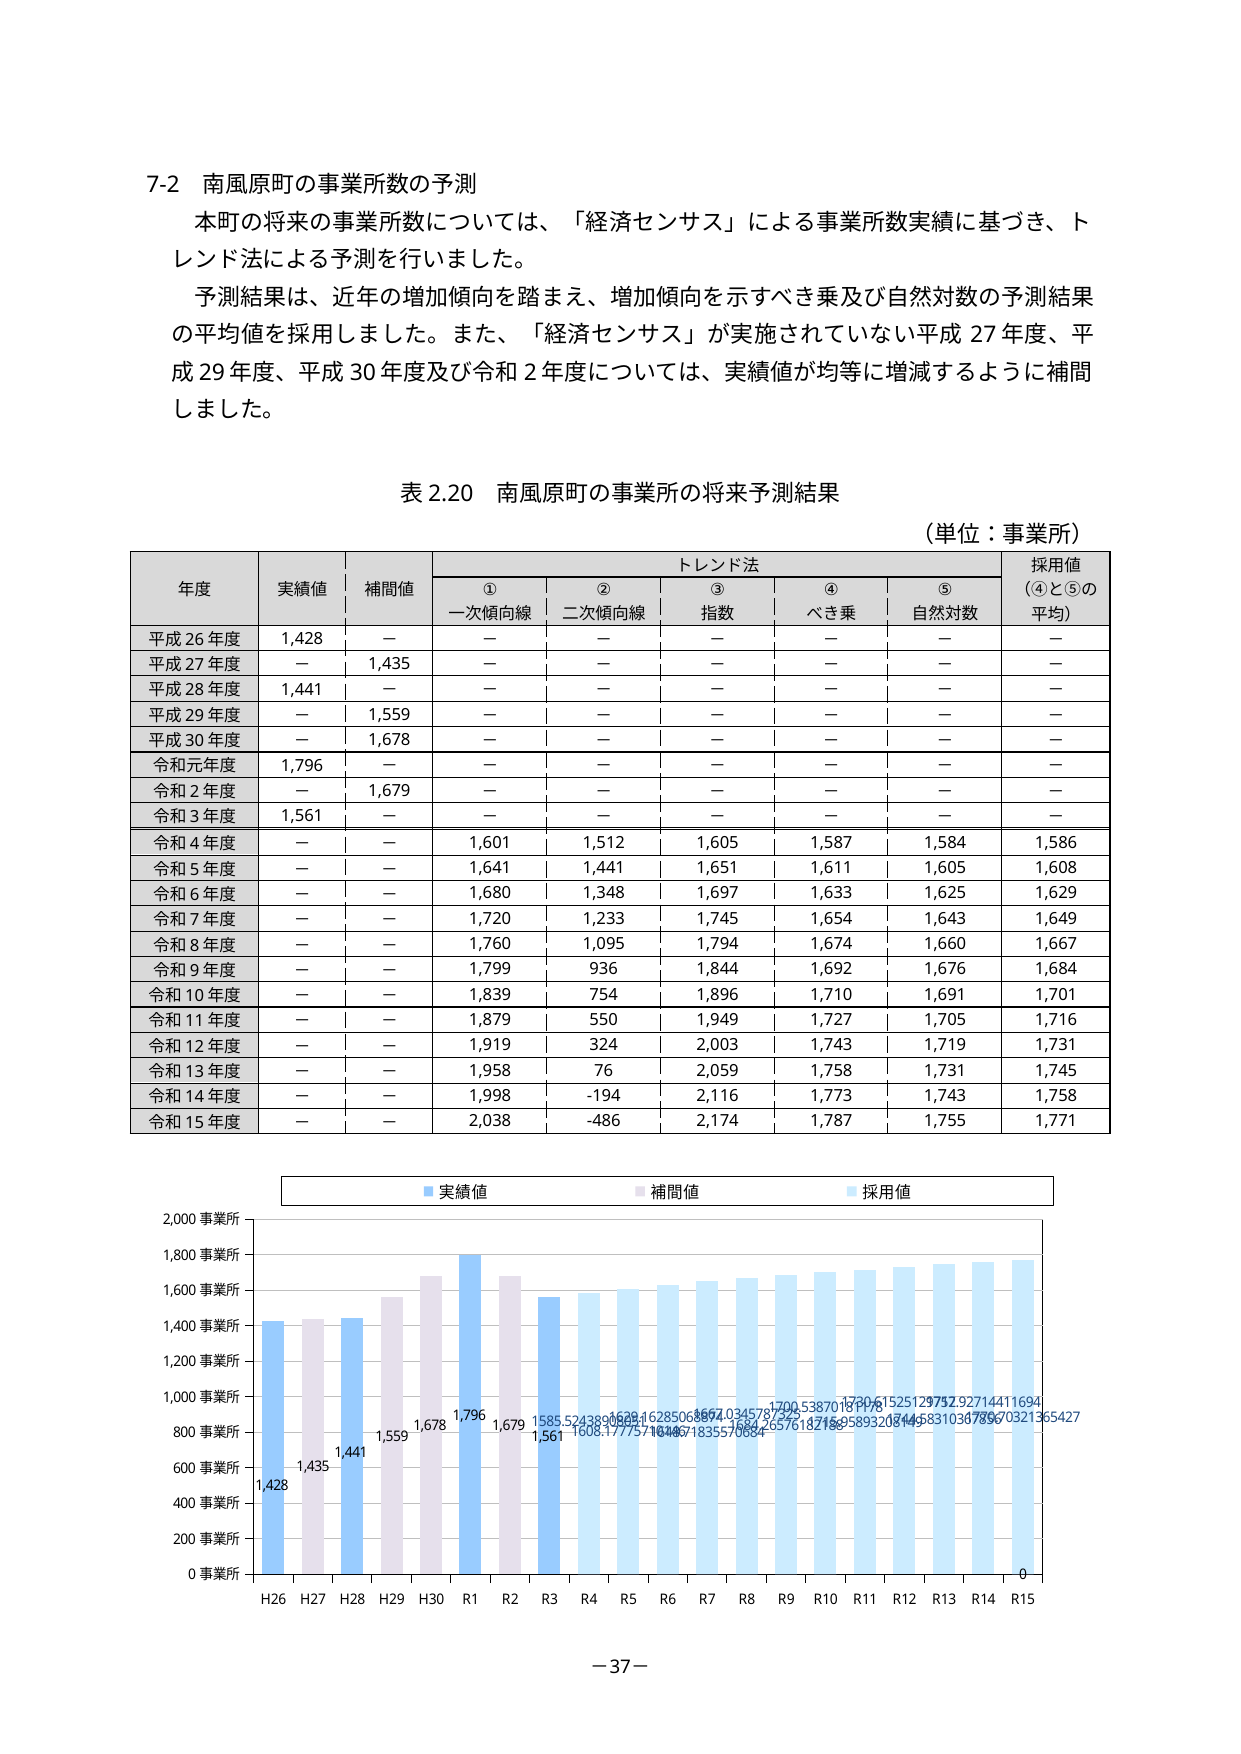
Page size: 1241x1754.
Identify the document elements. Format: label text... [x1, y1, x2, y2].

table_cell 324 [547, 1033, 660, 1057]
table_cell － [1002, 626, 1109, 650]
table_cell － [1002, 778, 1109, 802]
text （単位：事業所） [146, 509, 1094, 551]
table_cell － [346, 830, 432, 854]
table_cell － [259, 856, 346, 880]
table_cell － [774, 626, 888, 650]
table_cell ② 二次傾向線 [547, 578, 660, 625]
table_cell 1,998 [433, 1084, 547, 1108]
table_cell － [346, 753, 432, 777]
table_cell － [774, 753, 888, 777]
table_cell － [259, 982, 346, 1006]
table_cell 令和2年度 [131, 778, 258, 802]
table_cell － [433, 651, 547, 675]
table_cell 1,587 [774, 830, 888, 854]
table_cell 2,038 [433, 1109, 547, 1133]
table_cell 1,745 [1002, 1058, 1109, 1082]
table_cell 1,743 [888, 1084, 1001, 1108]
table_cell － [346, 626, 432, 650]
text 予測結果は、近年の増加傾向を踏まえ、増加傾向を示すべき乗及び自然対数の予測結果の平均値を採用しました。また、「経済センサス」が実施されていない平成27年度、平成29年度、平成30年度及び令和2年度については、実績値が均等に増減するように補間しました。 [171, 276, 1094, 426]
table_cell 1,958 [433, 1058, 547, 1082]
table_cell － [660, 702, 774, 726]
table_cell ⑤ 自然対数 [888, 578, 1001, 625]
table_cell － [547, 803, 660, 827]
table_cell 1,559 [346, 702, 432, 726]
table_cell － [346, 906, 432, 931]
table_cell ④ べき乗 [774, 578, 888, 625]
table_cell － [1002, 727, 1109, 751]
table_cell 1,773 [774, 1084, 888, 1108]
table_header 補間値 [346, 552, 432, 625]
table_cell 2,174 [660, 1109, 774, 1133]
table_header 採用値 （④と⑤の平均） [1002, 552, 1109, 625]
table_cell － [774, 702, 888, 726]
table_cell － [346, 1058, 432, 1082]
table_cell 1,095 [547, 932, 660, 956]
table_cell 1,787 [774, 1109, 888, 1133]
table_cell － [774, 778, 888, 802]
table_cell － [660, 778, 774, 802]
table_cell 1,758 [1002, 1084, 1109, 1108]
table_cell 1,667 [1002, 932, 1109, 956]
table_cell － [259, 1033, 346, 1057]
table_cell 1,584 [888, 830, 1001, 854]
table_cell － [433, 626, 547, 650]
table_cell － [433, 753, 547, 777]
table_cell － [547, 676, 660, 701]
table_cell 1,839 [433, 982, 547, 1006]
table_cell － [888, 626, 1001, 650]
table_cell － [346, 856, 432, 880]
table_cell － [547, 626, 660, 650]
table_cell 1,710 [774, 982, 888, 1006]
table_cell － [1002, 702, 1109, 726]
table_cell ① 一次傾向線 [433, 578, 547, 625]
table_cell 1,643 [888, 906, 1001, 931]
table_cell － [547, 753, 660, 777]
table_cell － [259, 778, 346, 802]
table_cell 1,716 [1002, 1008, 1109, 1032]
table_cell － [774, 676, 888, 701]
table_cell － [888, 727, 1001, 751]
table_cell 1,879 [433, 1008, 547, 1032]
table_cell 令和14年度 [131, 1084, 258, 1108]
table_cell 令和6年度 [131, 881, 258, 905]
table_cell 令和12年度 [131, 1033, 258, 1057]
table_cell 平成28年度 [131, 676, 258, 701]
table_cell 1,701 [1002, 982, 1109, 1006]
table_cell 令和5年度 [131, 856, 258, 880]
table_cell － [433, 727, 547, 751]
table_cell － [346, 676, 432, 701]
table_header 年度 [131, 552, 258, 625]
table_cell 令和8年度 [131, 932, 258, 956]
table_cell － [346, 932, 432, 956]
table_cell － [259, 830, 346, 854]
table_cell － [547, 702, 660, 726]
table_cell － [1002, 651, 1109, 675]
table_cell － [259, 651, 346, 675]
table_cell － [346, 803, 432, 827]
table_cell － [547, 651, 660, 675]
table_cell － [259, 1058, 346, 1082]
table_cell 1,649 [1002, 906, 1109, 931]
table_cell － [888, 651, 1001, 675]
table_cell 1,705 [888, 1008, 1001, 1032]
table_cell － [433, 778, 547, 802]
table_cell 1,794 [660, 932, 774, 956]
table_cell 1,233 [547, 906, 660, 931]
table_cell 平成29年度 [131, 702, 258, 726]
table_cell 1,727 [774, 1008, 888, 1032]
table_cell － [259, 957, 346, 981]
table_cell ③ 指数 [660, 578, 774, 625]
table_cell 1,676 [888, 957, 1001, 981]
table_cell － [660, 676, 774, 701]
table_cell 1,625 [888, 881, 1001, 905]
table_cell 1,720 [433, 906, 547, 931]
table_cell -194 [547, 1084, 660, 1108]
table_cell 1,633 [774, 881, 888, 905]
table_cell 1,605 [888, 856, 1001, 880]
table_cell － [433, 803, 547, 827]
table_cell 1,719 [888, 1033, 1001, 1057]
table_cell 550 [547, 1008, 660, 1032]
table_cell 1,611 [774, 856, 888, 880]
table_cell 令和13年度 [131, 1058, 258, 1082]
table_cell 令和3年度 [131, 803, 258, 827]
text 7-2 南風原町の事業所数の予測 [146, 159, 1094, 201]
table_cell － [660, 753, 774, 777]
table_cell 1,692 [774, 957, 888, 981]
table_cell 令和4年度 [131, 830, 258, 854]
table_cell － [346, 881, 432, 905]
table_cell 1,512 [547, 830, 660, 854]
table_cell 1,680 [433, 881, 547, 905]
table_cell － [259, 1109, 346, 1133]
table_cell 令和元年度 [131, 753, 258, 777]
table_cell － [774, 727, 888, 751]
table_cell － [660, 651, 774, 675]
table_cell 1,799 [433, 957, 547, 981]
table_cell 1,441 [259, 676, 346, 701]
table_cell 1,651 [660, 856, 774, 880]
table_cell － [888, 753, 1001, 777]
table_cell － [888, 676, 1001, 701]
table_cell 1,731 [888, 1058, 1001, 1082]
table_cell － [888, 803, 1001, 827]
table_cell － [346, 1008, 432, 1032]
table_cell 1,605 [660, 830, 774, 854]
table_cell 1,608 [1002, 856, 1109, 880]
table_cell － [1002, 803, 1109, 827]
table_cell 1,428 [259, 626, 346, 650]
table_cell 1,697 [660, 881, 774, 905]
table_cell 1,441 [547, 856, 660, 880]
table_cell 1,760 [433, 932, 547, 956]
table_cell － [346, 957, 432, 981]
table_cell 2,116 [660, 1084, 774, 1108]
table_cell － [259, 727, 346, 751]
table_cell 2,059 [660, 1058, 774, 1082]
table_cell 1,629 [1002, 881, 1109, 905]
table_cell 2,003 [660, 1033, 774, 1057]
table_cell 1,896 [660, 982, 774, 1006]
table_cell － [346, 1084, 432, 1108]
table_cell － [259, 906, 346, 931]
table_cell － [547, 727, 660, 751]
table_cell 1,641 [433, 856, 547, 880]
table_cell － [1002, 676, 1109, 701]
table_cell 936 [547, 957, 660, 981]
table_cell 1,755 [888, 1109, 1001, 1133]
table_cell － [774, 803, 888, 827]
table_header トレンド法 [433, 552, 1001, 576]
table_cell 1,919 [433, 1033, 547, 1057]
table_cell 1,949 [660, 1008, 774, 1032]
table_cell 1,654 [774, 906, 888, 931]
table_cell － [660, 626, 774, 650]
text 本町の将来の事業所数については、「経済センサス」による事業所数実績に基づき、トレンド法による予測を行いました。 [171, 201, 1094, 276]
table_cell － [660, 803, 774, 827]
table_cell 1,660 [888, 932, 1001, 956]
table_cell 1,435 [346, 651, 432, 675]
table_cell － [346, 982, 432, 1006]
table_cell 令和10年度 [131, 982, 258, 1006]
table_cell － [346, 1033, 432, 1057]
table_cell 754 [547, 982, 660, 1006]
table_cell － [259, 702, 346, 726]
table_cell -486 [547, 1109, 660, 1133]
table_cell － [346, 1109, 432, 1133]
table_cell － [259, 881, 346, 905]
table_header 実績値 [259, 552, 346, 625]
table_cell 平成30年度 [131, 727, 258, 751]
table_cell － [547, 778, 660, 802]
text 表2.20 南風原町の事業所の将来予測結果 [146, 468, 1094, 509]
table_cell 平成27年度 [131, 651, 258, 675]
table_cell － [433, 702, 547, 726]
table_cell － [888, 778, 1001, 802]
table_cell 1,771 [1002, 1109, 1109, 1133]
table_cell 1,684 [1002, 957, 1109, 981]
table_cell 1,731 [1002, 1033, 1109, 1057]
table_cell 1,743 [774, 1033, 888, 1057]
table_cell － [259, 1084, 346, 1108]
table_cell 1,758 [774, 1058, 888, 1082]
table_cell 1,601 [433, 830, 547, 854]
table_cell － [1002, 753, 1109, 777]
table_cell － [660, 727, 774, 751]
table_cell 1,844 [660, 957, 774, 981]
table_cell 1,691 [888, 982, 1001, 1006]
table_cell 1,745 [660, 906, 774, 931]
table_cell 令和9年度 [131, 957, 258, 981]
table_cell 令和7年度 [131, 906, 258, 931]
table_cell － [888, 702, 1001, 726]
table_cell 1,586 [1002, 830, 1109, 854]
table_cell 令和11年度 [131, 1008, 258, 1032]
table_cell － [433, 676, 547, 701]
table_cell 令和15年度 [131, 1109, 258, 1133]
table_cell 1,674 [774, 932, 888, 956]
table_cell － [259, 932, 346, 956]
table_cell 1,348 [547, 881, 660, 905]
table_cell 1,678 [346, 727, 432, 751]
table_cell － [259, 1008, 346, 1032]
table_cell 76 [547, 1058, 660, 1082]
table_cell 1,679 [346, 778, 432, 802]
table_cell 平成26年度 [131, 626, 258, 650]
table_cell 1,796 [259, 753, 346, 777]
table_cell 1,561 [259, 803, 346, 827]
table_cell － [774, 651, 888, 675]
